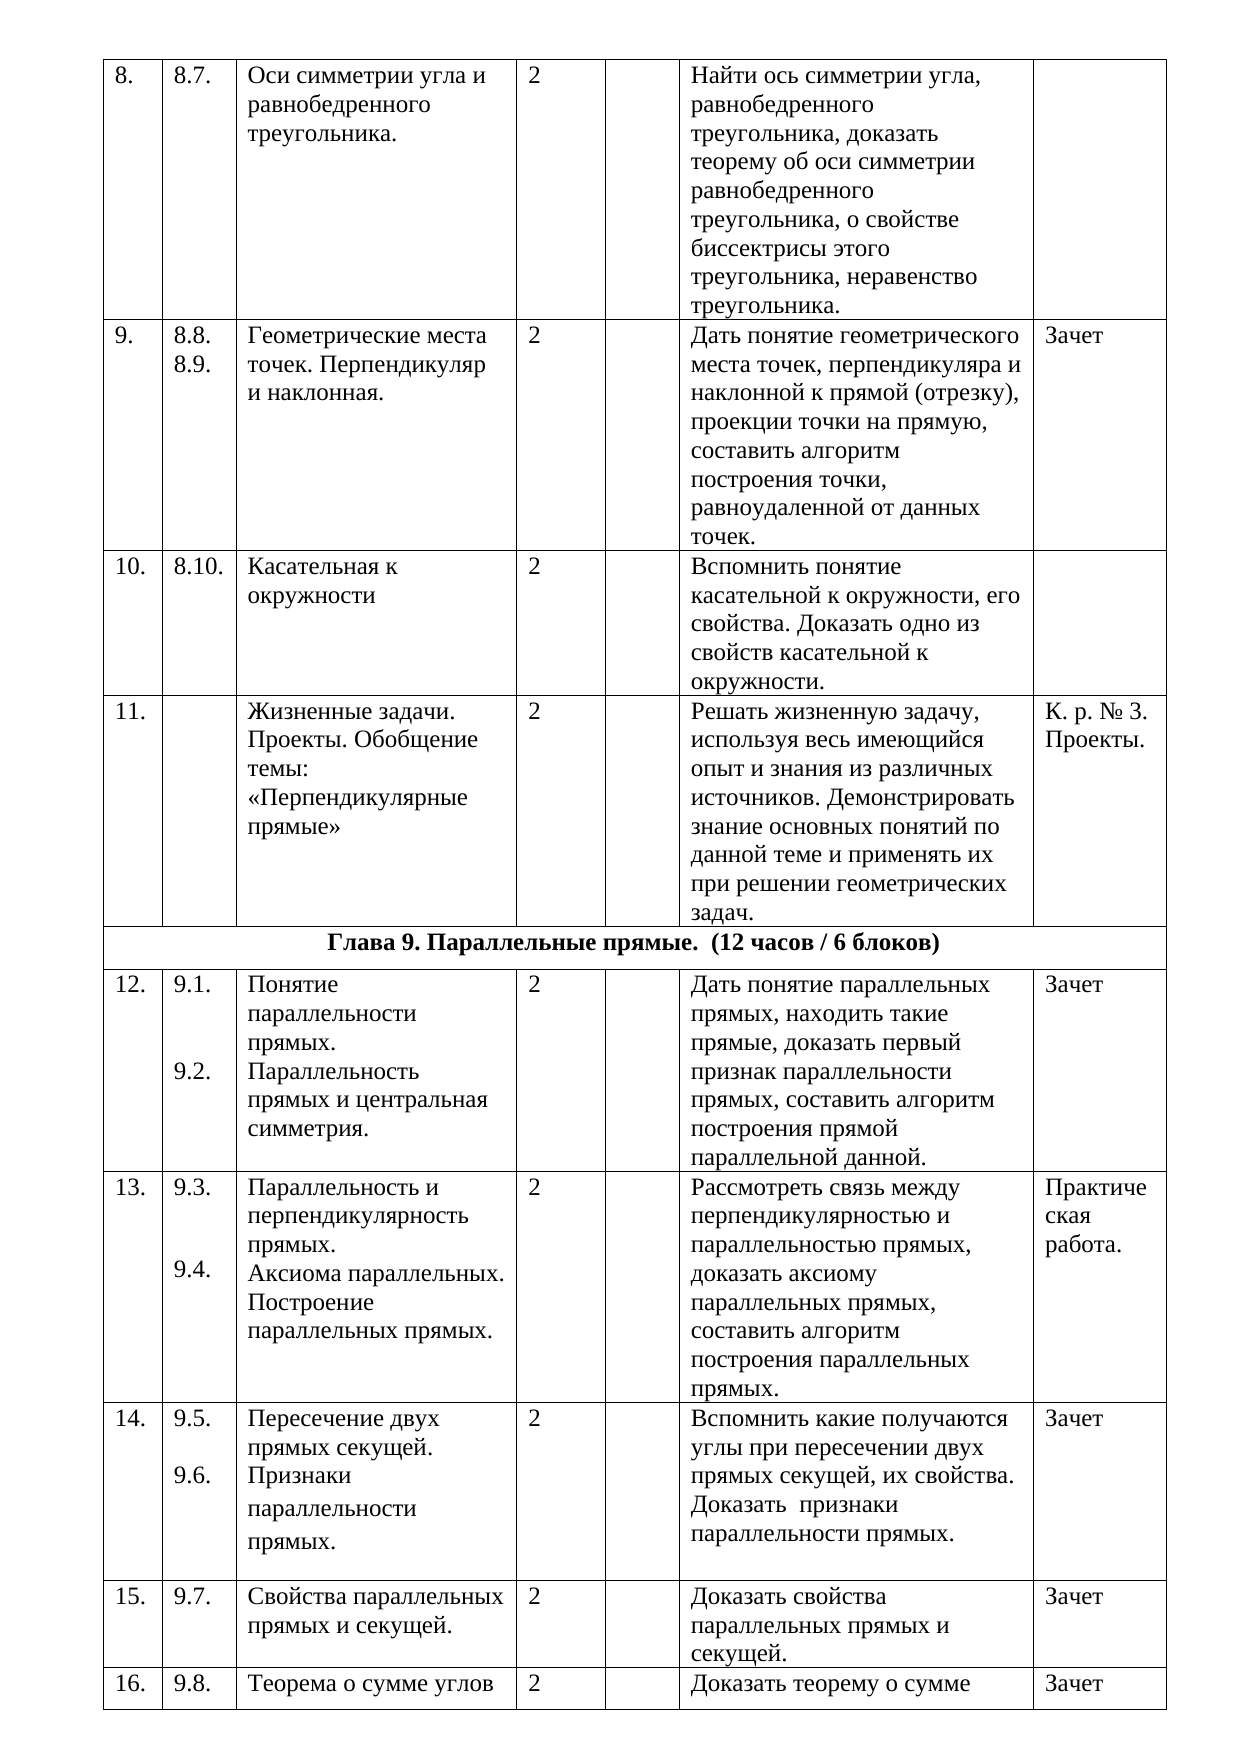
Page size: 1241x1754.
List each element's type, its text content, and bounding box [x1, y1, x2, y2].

table_cell [1034, 551, 1166, 695]
table_cell [606, 970, 679, 1171]
table_cell 2 [517, 320, 605, 550]
table_cell Вспомнить какие получаются углы при пересечении двух прямых секущей, их свойства. Доказать признаки параллельности прямых. [680, 1403, 1033, 1580]
table_cell Доказать свойства параллельных прямых и секущей. [680, 1581, 1033, 1667]
table_cell 8.7. [163, 60, 236, 319]
table_cell 2 [517, 551, 605, 695]
table_cell 12. [104, 970, 162, 1171]
table_cell Зачет [1034, 1668, 1166, 1708]
table_cell 9.1. 9.2. [163, 970, 236, 1171]
table_cell 9.3. 9.4. [163, 1172, 236, 1402]
table_cell Зачет [1034, 320, 1166, 550]
table_cell Зачет [1034, 1403, 1166, 1580]
table_cell 2 [517, 1403, 605, 1580]
table_cell 2 [517, 970, 605, 1171]
table_cell Понятие параллельности прямых. Параллельность прямых и центральная симметрия. [237, 970, 516, 1171]
table_cell [163, 696, 236, 926]
table_cell Вспомнить понятие касательной к окружности, его свойства. Доказать одно из свойств касательной к окружности. [680, 551, 1033, 695]
table_cell [1034, 60, 1166, 319]
table_cell [606, 551, 679, 695]
table_cell 16. [104, 1668, 162, 1708]
table_cell Пересечение двух прямых секущей. Признаки параллельности прямых. [237, 1403, 516, 1580]
table_cell 8. [104, 60, 162, 319]
table_cell 8.10. [163, 551, 236, 695]
table_cell К. р. № 3. Проекты. [1034, 696, 1166, 926]
table_cell 15. [104, 1581, 162, 1667]
table_cell Найти ось симметрии угла, равнобедренного треугольника, доказать теорему об оси симметрии равнобедренного треугольника, о свойстве биссектрисы этого треугольника, неравенство треугольника. [680, 60, 1033, 319]
table_cell 9.8. 9.9. 9.10. [163, 1668, 236, 1708]
table_cell Глава 9. Параллельные прямые. (12 часов / 6 блоков) [104, 927, 1166, 968]
table_cell 11. [104, 696, 162, 926]
table_cell 9.7. [163, 1581, 236, 1667]
table_cell Касательная к окружности [237, 551, 516, 695]
table_cell Дать понятие геометрического места точек, перпендикуляра и наклонной к прямой (отрезку), проекции точки на прямую, составить алгоритм построения точки, равноудаленной от данных точек. [680, 320, 1033, 550]
table_cell [606, 1172, 679, 1402]
table_cell Практическая работа. [1034, 1172, 1166, 1402]
table_cell 2 [517, 1668, 605, 1708]
table_cell 10. [104, 551, 162, 695]
table_cell 9.5. 9.6. [163, 1403, 236, 1580]
table_cell 2 [517, 696, 605, 926]
table_cell 9. [104, 320, 162, 550]
table_cell Свойства параллельных прямых и секущей. [237, 1581, 516, 1667]
table_cell [606, 60, 679, 319]
table_cell Рассмотреть связь между перпендикулярностью и параллельностью прямых, доказать аксиому параллельных прямых, составить алгоритм построения параллельных прямых. [680, 1172, 1033, 1402]
table_cell [606, 320, 679, 550]
table_cell Геометрические места точек. Перпендикуляр и наклонная. [237, 320, 516, 550]
table_cell 13. [104, 1172, 162, 1402]
table_cell Решать жизненную задачу, используя весь имеющийся опыт и знания из различных источников. Демонстрировать знание основных понятий по данной теме и применять их при решении геометрических задач. [680, 696, 1033, 926]
table_cell [606, 1581, 679, 1667]
table_cell 2 [517, 60, 605, 319]
table_cell 2 [517, 1172, 605, 1402]
table_cell [606, 1403, 679, 1580]
table_cell 14. [104, 1403, 162, 1580]
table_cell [237, 1668, 516, 1708]
table_cell Зачет [1034, 1581, 1166, 1667]
table_cell 8.8. 8.9. [163, 320, 236, 550]
table_cell Параллельность и перпендикулярность прямых. Аксиома параллельных. Построение параллельных прямых. [237, 1172, 516, 1402]
table_cell Дать понятие параллельных прямых, находить такие прямые, доказать первый признак параллельности прямых, составить алгоритм построения прямой параллельной данной. [680, 970, 1033, 1171]
table_cell 2 [517, 1581, 605, 1667]
table_cell [606, 1668, 679, 1708]
table_cell Зачет [1034, 970, 1166, 1171]
table_cell Оси симметрии угла и равнобедренного треугольника. [237, 60, 516, 319]
table_cell [606, 696, 679, 926]
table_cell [680, 1668, 1033, 1708]
table_cell Жизненные задачи. Проекты. Обобщение темы: «Перпендикулярные прямые» [237, 696, 516, 926]
